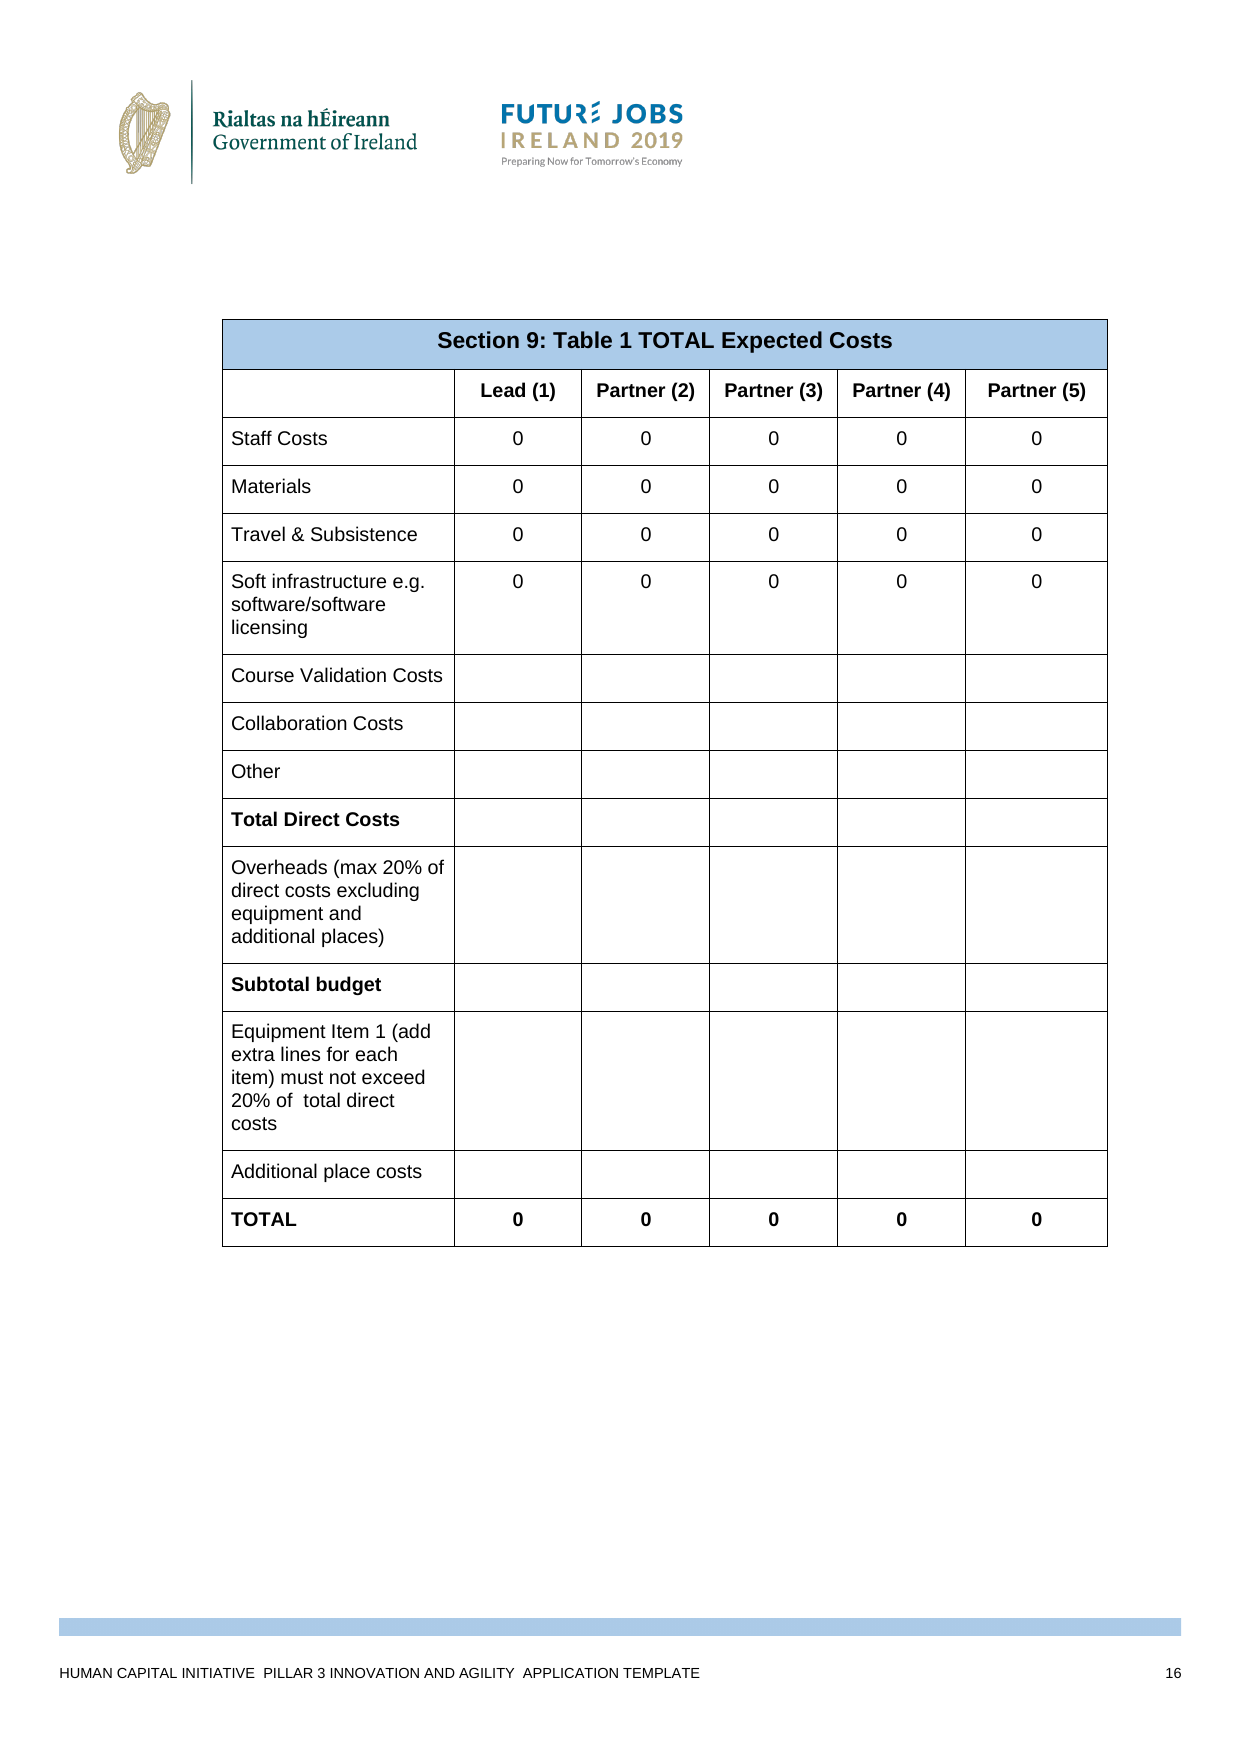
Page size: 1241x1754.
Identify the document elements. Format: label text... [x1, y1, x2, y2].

table_cell [455, 1012, 581, 1150]
table_cell [966, 964, 1107, 1011]
table_cell [838, 847, 965, 963]
table_cell 0 [710, 466, 837, 513]
table_cell 0 [710, 418, 837, 465]
table_cell 0 [582, 562, 709, 654]
table_cell 0 [710, 1199, 837, 1246]
table_cell [455, 703, 581, 750]
table_cell [966, 1012, 1107, 1150]
table_cell 0 [966, 466, 1107, 513]
table_cell Additional place costs [223, 1151, 454, 1198]
table_cell 0 [455, 418, 581, 465]
table_cell [582, 655, 709, 702]
table_cell [455, 751, 581, 798]
table_cell Collaboration Costs [223, 703, 454, 750]
table_cell [838, 1012, 965, 1150]
table_cell 0 [582, 466, 709, 513]
table_cell Course Validation Costs [223, 655, 454, 702]
table_cell [455, 799, 581, 846]
table_cell [223, 370, 454, 417]
table_cell Partner (3) [710, 370, 837, 417]
table_cell Materials [223, 466, 454, 513]
table_cell Staff Costs [223, 418, 454, 465]
table_cell [838, 703, 965, 750]
table_cell 0 [838, 1199, 965, 1246]
table_cell 0 [455, 1199, 581, 1246]
table_cell 0 [582, 514, 709, 561]
table_cell 0 [838, 562, 965, 654]
table_cell [582, 1012, 709, 1150]
table_cell 0 [455, 562, 581, 654]
table_cell [838, 1151, 965, 1198]
table_cell [582, 751, 709, 798]
table_cell 0 [838, 514, 965, 561]
table_cell [710, 703, 837, 750]
table_cell Partner (5) [966, 370, 1107, 417]
table_cell Other [223, 751, 454, 798]
table_cell [710, 847, 837, 963]
table_cell [966, 847, 1107, 963]
table_cell 0 [455, 514, 581, 561]
table_cell [966, 799, 1107, 846]
table_cell Lead (1) [455, 370, 581, 417]
table_cell Partner (4) [838, 370, 965, 417]
table_cell [582, 964, 709, 1011]
table_header Section 9: Table 1 TOTAL Expected Costs [223, 320, 1107, 369]
table_cell Soft infrastructure e.g. software/software licensing [223, 562, 454, 654]
table_cell 0 [966, 1199, 1107, 1246]
picture [0, 0, 1241, 189]
table_cell Subtotal budget [223, 964, 454, 1011]
table_cell Travel & Subsistence [223, 514, 454, 561]
table_cell Partner (2) [582, 370, 709, 417]
table_cell [455, 655, 581, 702]
table_cell 0 [966, 562, 1107, 654]
table_cell [838, 964, 965, 1011]
table_cell [710, 655, 837, 702]
table_cell [455, 847, 581, 963]
table_cell [710, 964, 837, 1011]
table_cell 0 [582, 1199, 709, 1246]
table_cell [710, 1012, 837, 1150]
table_cell 0 [455, 466, 581, 513]
picture [59, 1618, 1182, 1636]
table_cell 0 [582, 418, 709, 465]
table_cell [838, 751, 965, 798]
table_cell 0 [710, 514, 837, 561]
table_cell 0 [966, 418, 1107, 465]
table_cell 0 [838, 418, 965, 465]
table_cell [838, 655, 965, 702]
table_cell [966, 1151, 1107, 1198]
table_cell Equipment Item 1 (add extra lines for each item) must not exceed 20% of total direct costs [223, 1012, 454, 1150]
table_cell [455, 1151, 581, 1198]
table_cell [838, 799, 965, 846]
table_cell TOTAL [223, 1199, 454, 1246]
table_cell [582, 1151, 709, 1198]
table_cell [710, 799, 837, 846]
table_cell [966, 703, 1107, 750]
table_cell [582, 847, 709, 963]
table_cell 0 [838, 466, 965, 513]
table_cell [455, 964, 581, 1011]
table_cell [966, 655, 1107, 702]
table_cell [966, 751, 1107, 798]
table_cell Total Direct Costs [223, 799, 454, 846]
table_cell [582, 799, 709, 846]
table_cell [582, 703, 709, 750]
table_cell [710, 751, 837, 798]
table_cell 0 [710, 562, 837, 654]
table_cell [710, 1151, 837, 1198]
table_cell 0 [966, 514, 1107, 561]
table_cell Overheads (max 20% of direct costs excluding equipment and additional places) [223, 847, 454, 963]
